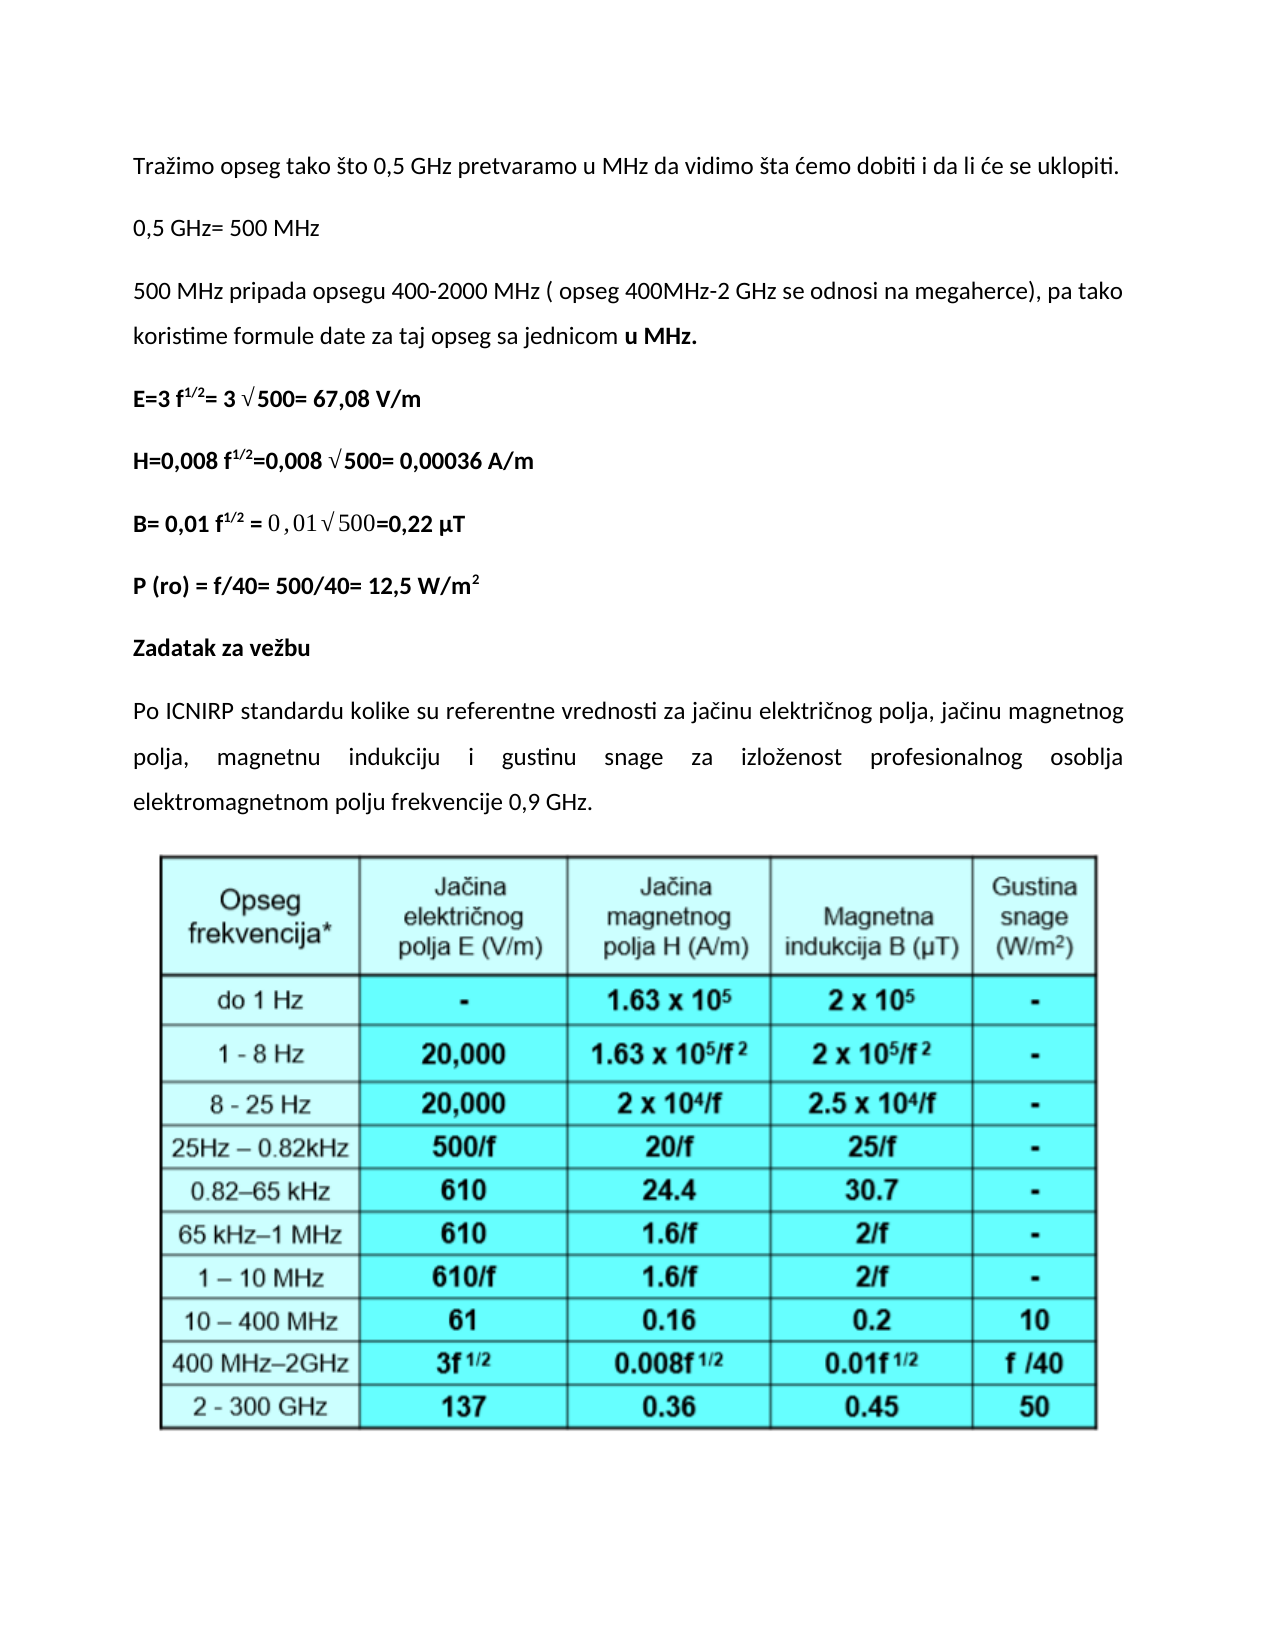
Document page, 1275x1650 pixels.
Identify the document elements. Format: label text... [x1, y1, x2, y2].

text 500 MHz pripada opsegu 400-2000 MHz ( opseg 400MHz-2 GHz se odnosi na megaherce), pa tako koristime formule date za taj opseg sa jednicom u MHz. [133, 275, 1125, 351]
picture [153, 848, 1104, 1433]
text B= 0,01 f1/2 = =0,22 μT [133, 508, 1125, 538]
text Zadatak za vežbu [133, 632, 1125, 663]
text 0,5 GHz= 500 MHz [133, 212, 1125, 243]
text H=0,008 f1/2=0,008 500= 0,00036 A/m [133, 445, 1125, 476]
text E=3 f1/2= 3 500= 67,08 V/m [133, 383, 1125, 413]
text Ρ (ro) = f/40= 500/40= 12,5 W/m2 [133, 570, 1125, 601]
text Tražimo opseg tako što 0,5 GHz pretvaramo u MHz da vidimo šta ćemo dobiti i da li će se uklopiti. [133, 150, 1125, 181]
text Po ICNIRP standardu kolike su referentne vrednosti za jačinu električnog polja, jačinu magnetnog polja, magnetnu indukciju i gustinu snage za izloženost profesionalnog osoblja elektromagnetnom polju frekvencije 0,9 GHz. [133, 695, 1125, 817]
